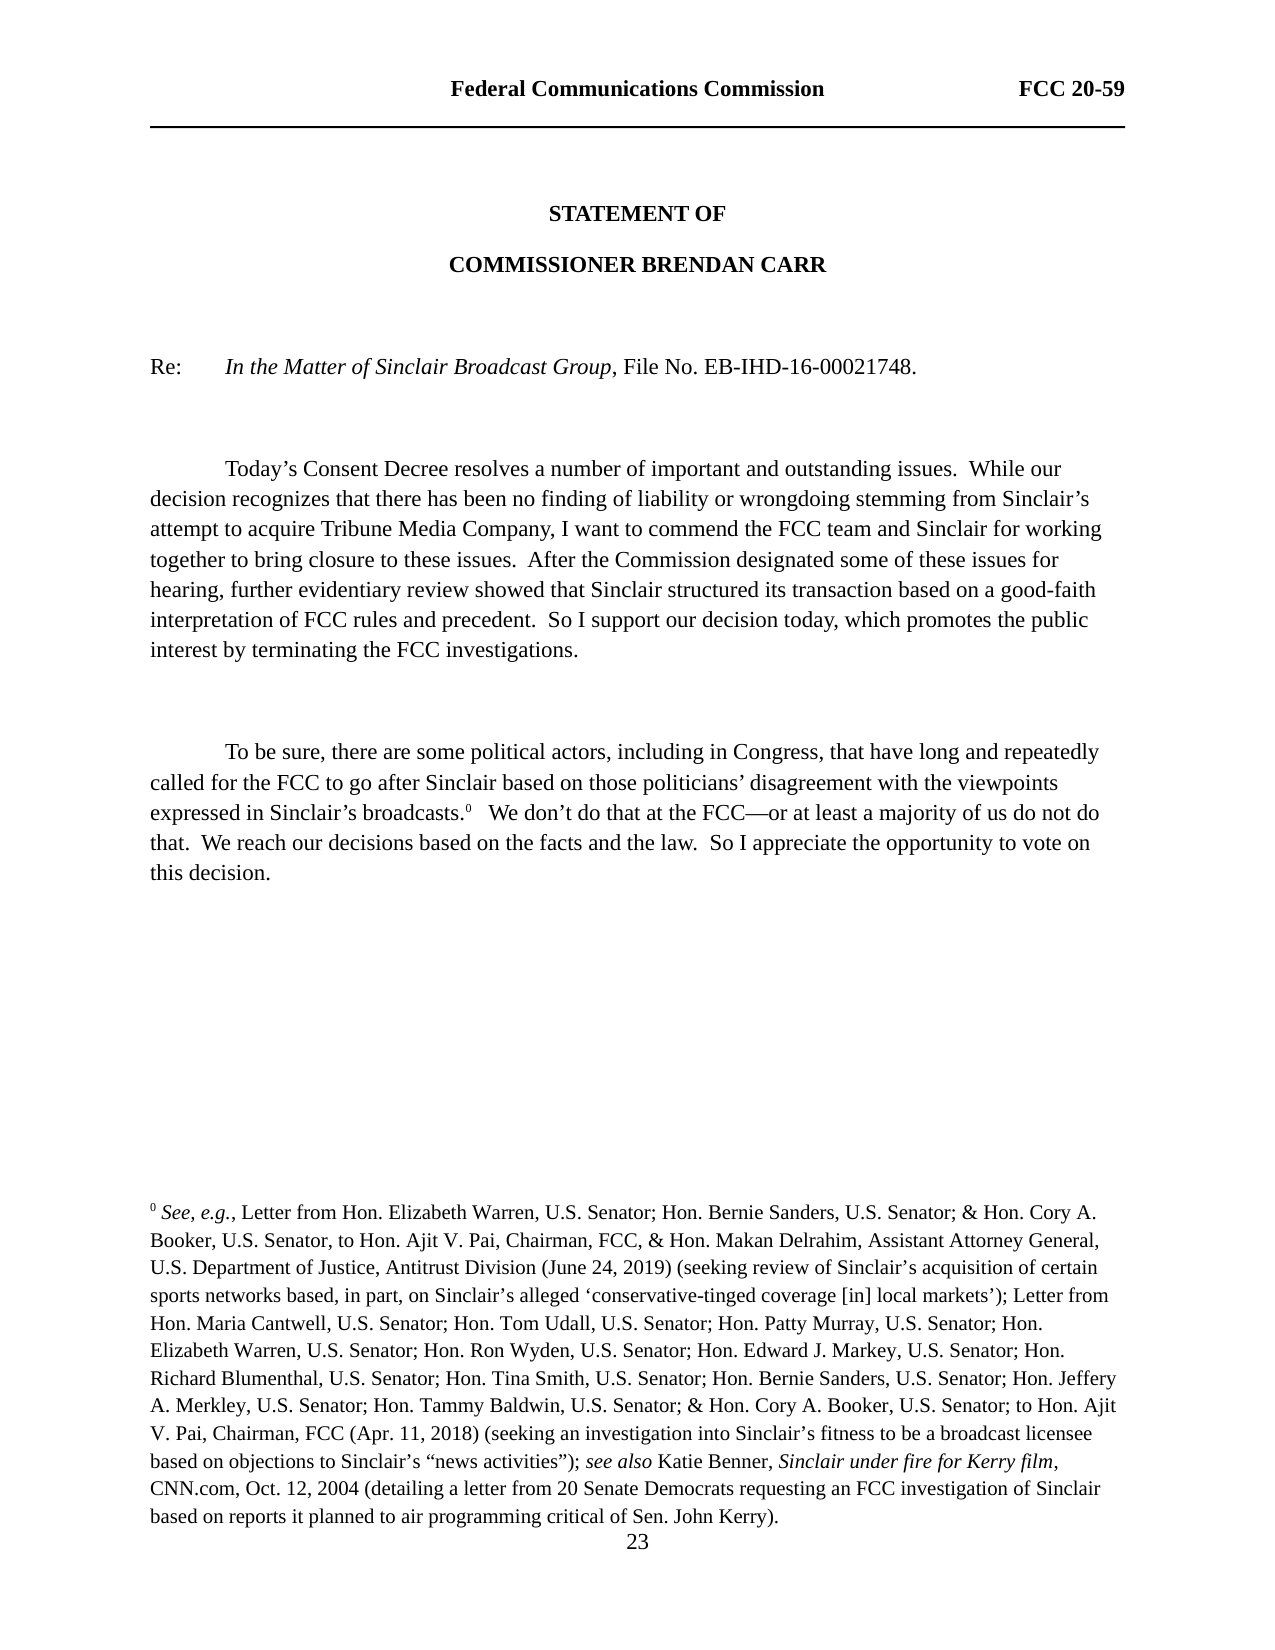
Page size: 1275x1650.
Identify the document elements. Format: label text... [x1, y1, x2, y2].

text Statement of [150, 200, 1125, 226]
text To be sure, there are some political actors, including in Congress, that have long and repeatedly called for the FCC to go after Sinclair based on those politicians’ disagreement with the viewpoints expressed in Sinclair’s broadcasts. We don’t do that at the FCC—or at least a majority of us do not do that. We reach our decisions based on the facts and the law. So I appreciate the opportunity to vote on this decision. [150, 738, 1125, 886]
text Today’s Consent Decree resolves a number of important and outstanding issues. While our decision recognizes that there has been no finding of liability or wrongdoing stemming from Sinclair’s attempt to acquire Tribune Media Company, I want to commend the FCC team and Sinclair for working together to bring closure to these issues. After the Commission designated some of these issues for hearing, further evidentiary review showed that Sinclair structured its transaction based on a good-faith interpretation of FCC rules and precedent. So I support our decision today, which promotes the public interest by terminating the FCC investigations. [150, 455, 1125, 663]
text Re: In the Matter of Sinclair Broadcast Group, File No. EB-IHD-16-00021748. [150, 353, 1125, 379]
text COMMISSIONER brendan carr [150, 251, 1125, 277]
